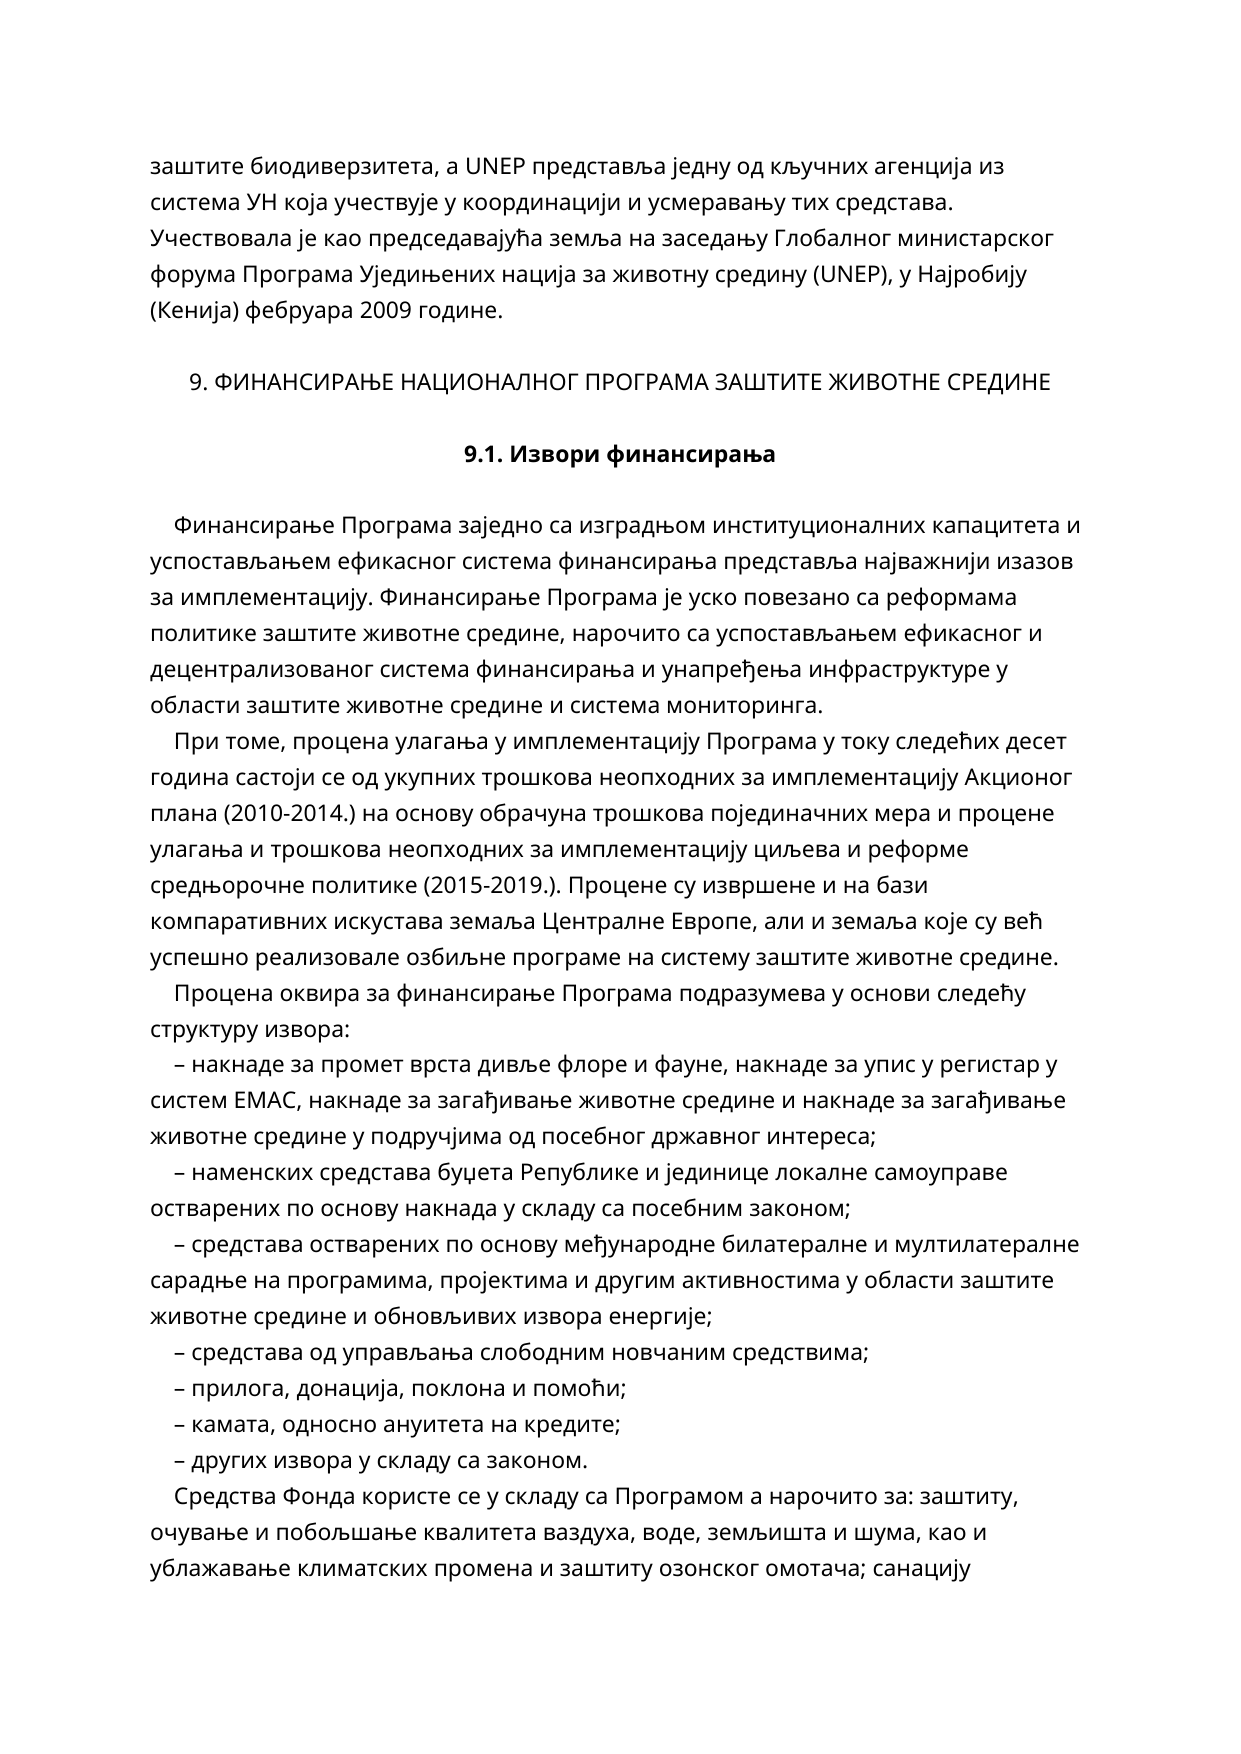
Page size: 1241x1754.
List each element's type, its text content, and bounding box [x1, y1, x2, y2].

text 9. ФИНАНСИРАЊЕ НАЦИОНАЛНОГ ПРОГРАМА ЗАШТИТЕ ЖИВОТНЕ СРЕДИНЕ [150, 366, 1090, 397]
text Финансирање Програма заједно са изградњом институционалних капацитета и успостављањем ефикасног система финансирања представља најважнији изазов за имплементацију. Финансирање Програма је уско повезано са реформама политике заштите животне средине, нарочито са успостављањем ефикасног и децентрализованог система финансирања и унапређења инфраструктуре у области заштите животне средине и система мониторинга. [150, 509, 1090, 720]
text – других извора у складу са законом. [150, 1444, 1090, 1475]
text – прилога, донација, поклона и помоћи; [150, 1372, 1090, 1403]
text – средстава остварених по основу међународне билатералне и мултилатералне сарадње на програмима, пројектима и другим активностима у области заштите животне средине и обновљивих извора енергије; [150, 1228, 1090, 1331]
text – наменских средстава буџета Републике и јединице локалне самоуправе остварених по основу накнада у складу са посебним законом; [150, 1156, 1090, 1223]
text – средстава од управљања слободним новчаним средствима; [150, 1336, 1090, 1367]
text При томе, процена улагања у имплементацију Програма у току следећих десет година састоји се од укупних трошкова неопходних за имплементацију Акционог плана (2010-2014.) на основу обрачуна трошкова појединачних мера и процене улагања и трошкова неопходних за имплементацију циљева и реформе средњорочне политике (2015-2019.). Процене су извршене и на бази компаративних искустава земаља Централне Европе, али и земаља које су већ успешно реализовале озбиљне програме на систему заштите животне средине. [150, 725, 1090, 972]
text Процена оквира за финансирање Програма подразумева у основи следећу структуру извора: [150, 977, 1090, 1044]
text – накнаде за промет врста дивље флоре и фауне, накнаде за упис у регистар у систем ЕМАС, накнаде за загађивање животне средине и накнаде за загађивање животне средине у подручјима од посебног државног интереса; [150, 1048, 1090, 1152]
text – камата, односно ануитета на кредите; [150, 1408, 1090, 1439]
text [150, 150, 1090, 325]
text 9.1. Извори финансирања [150, 437, 1090, 469]
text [150, 1480, 1090, 1583]
